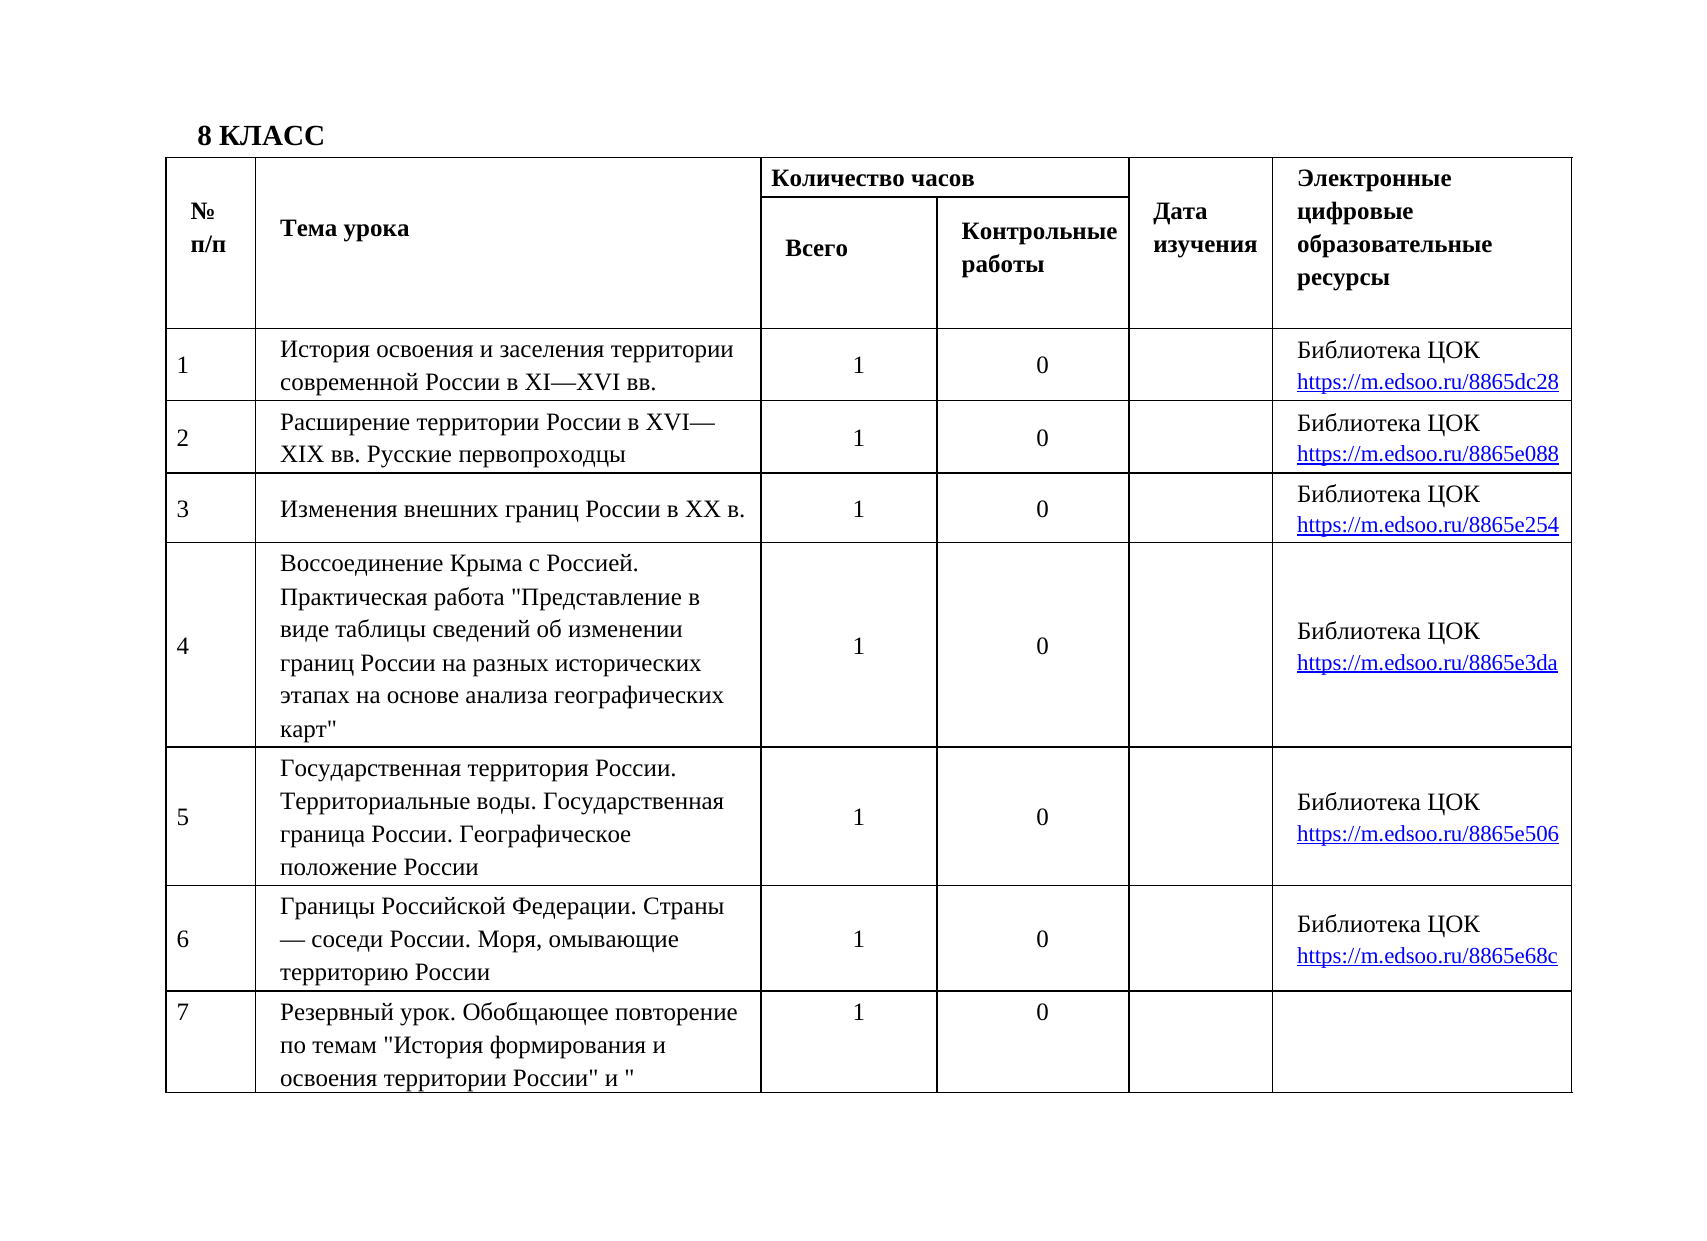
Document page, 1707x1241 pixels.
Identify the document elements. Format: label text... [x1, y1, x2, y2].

table_cell 0 [938, 543, 1128, 746]
table_cell 1 [762, 543, 936, 746]
table_cell 1 [762, 329, 936, 400]
table_cell 0 [938, 401, 1128, 472]
table_cell Изменения внешних границ России в ХХ в. [256, 474, 760, 542]
table_cell [1130, 992, 1272, 1092]
table_cell Библиотека ЦОК https://m.edsoo.ru/8865e68c [1273, 886, 1571, 990]
table_cell 1 [762, 886, 936, 990]
table_cell Границы Российской Федерации. Страны — соседи России. Моря, омывающие территорию России [256, 886, 760, 990]
table_cell Библиотека ЦОК https://m.edsoo.ru/8865e088 [1273, 401, 1571, 472]
table_cell Государственная территория России. Территориальные воды. Государственная граница России. Географическое положение России [256, 748, 760, 885]
table_cell 1 [167, 329, 255, 400]
table_cell 0 [938, 886, 1128, 990]
table_cell История освоения и заселения территории современной России в XI—XVI вв. [256, 329, 760, 400]
table_cell 3 [167, 474, 255, 542]
table_cell Библиотека ЦОК https://m.edsoo.ru/8865e254 [1273, 474, 1571, 542]
table_cell 1 [762, 748, 936, 885]
table_cell 0 [938, 992, 1128, 1092]
table_cell 6 [167, 886, 255, 990]
table_header Дата изучения [1130, 158, 1272, 327]
table_cell [1130, 401, 1272, 472]
table_cell 0 [938, 474, 1128, 542]
text 8 КЛАСС [190, 118, 1618, 152]
table_cell Контрольные работы [938, 198, 1128, 327]
table_cell Расширение территории России в XVI—XIX вв. Русские первопроходцы [256, 401, 760, 472]
table_cell 0 [938, 748, 1128, 885]
table_cell Воссоединение Крыма с Россией. Практическая работа "Представление в виде таблицы сведений об изменении границ России на разных исторических этапах на основе анализа географических карт" [256, 543, 760, 746]
table_cell [1130, 886, 1272, 990]
table_header Электронные цифровые образовательные ресурсы [1273, 158, 1571, 327]
table_cell Библиотека ЦОК https://m.edsoo.ru/8865dc28 [1273, 329, 1571, 400]
table_cell 0 [938, 329, 1128, 400]
table_cell [1130, 329, 1272, 400]
table_header Тема урока [256, 158, 760, 327]
table_cell 1 [762, 401, 936, 472]
table_cell Библиотека ЦОК https://m.edsoo.ru/8865e506 [1273, 748, 1571, 885]
table_cell 2 [167, 401, 255, 472]
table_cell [256, 992, 760, 1092]
table_cell [1130, 474, 1272, 542]
table_cell Библиотека ЦОК https://m.edsoo.ru/8865e3da [1273, 543, 1571, 746]
table_cell 1 [762, 992, 936, 1092]
table_cell 7 [167, 992, 255, 1092]
table_header № п/п [167, 158, 255, 327]
table_cell 5 [167, 748, 255, 885]
table_header Количество часов [762, 158, 1128, 196]
table_cell 1 [762, 474, 936, 542]
table_cell 4 [167, 543, 255, 746]
table_cell [1273, 992, 1571, 1092]
table_cell Всего [762, 198, 936, 327]
table_cell [1130, 543, 1272, 746]
table_cell [1130, 748, 1272, 885]
